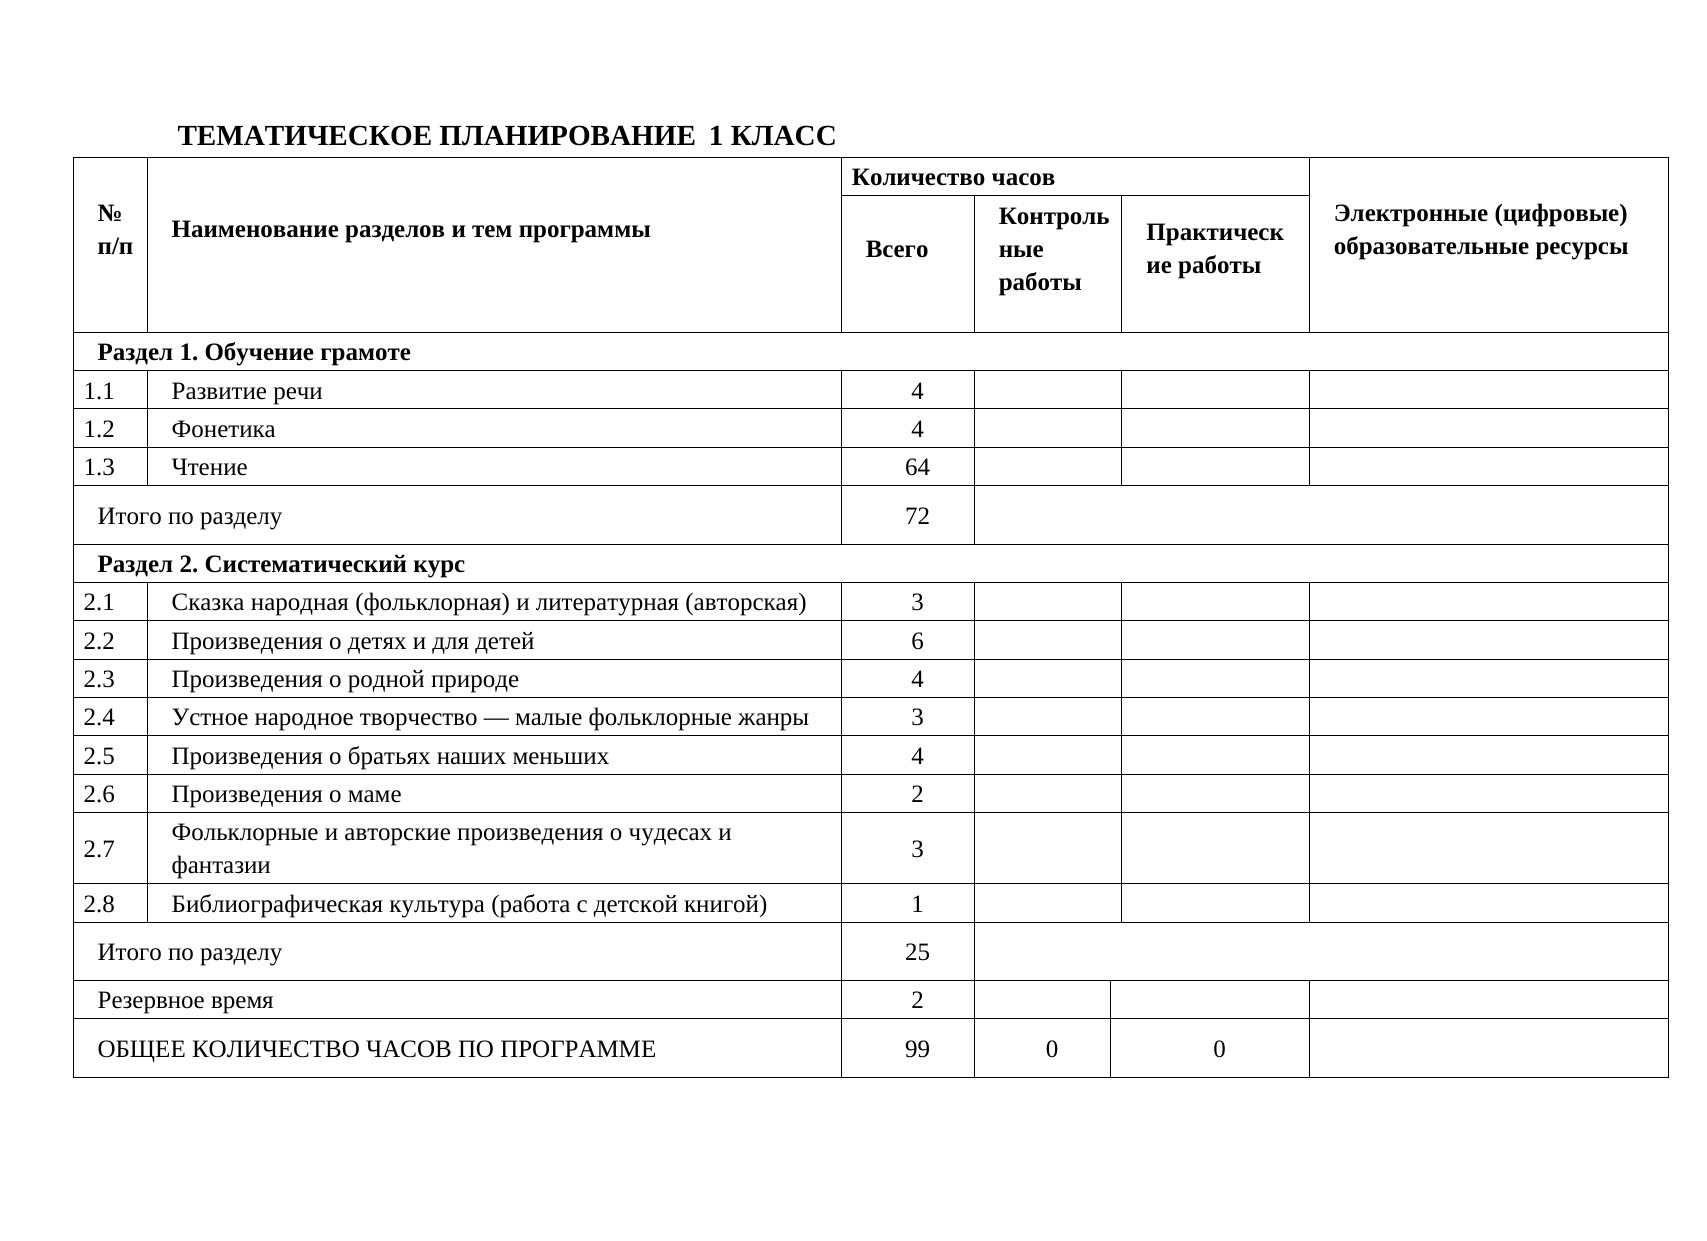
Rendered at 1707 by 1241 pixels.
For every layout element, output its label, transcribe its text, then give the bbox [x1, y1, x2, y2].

table_cell 72 [842, 486, 974, 543]
table_cell 3 [842, 698, 974, 735]
table_cell 4 [842, 660, 974, 697]
table_cell [975, 583, 1121, 620]
table_cell Устное народное творчество — малые фольклорные жанры [148, 698, 841, 735]
table_cell Практические работы [1122, 196, 1309, 332]
table_cell 1.1 [74, 371, 147, 408]
table_cell [1310, 775, 1668, 812]
table_cell 2.4 [74, 698, 147, 735]
table_cell Раздел 1. Обучение грамоте [74, 333, 1668, 370]
table_cell 2.6 [74, 775, 147, 812]
table_cell [975, 371, 1121, 408]
table_cell Сказка народная (фольклорная) и литературная (авторская) [148, 583, 841, 620]
table_cell [1310, 981, 1668, 1018]
table_cell 4 [842, 371, 974, 408]
table_cell Раздел 2. Систематический курс [74, 545, 1668, 582]
table_cell Чтение [148, 448, 841, 485]
table_cell [975, 736, 1121, 773]
table_cell [975, 813, 1121, 883]
table_cell Резервное время [74, 981, 841, 1018]
table_cell 2.3 [74, 660, 147, 697]
table_cell [975, 698, 1121, 735]
table_cell 2.5 [74, 736, 147, 773]
table_cell [1122, 409, 1309, 447]
table_header Наименование разделов и тем программы [148, 158, 841, 332]
table_cell 2 [842, 775, 974, 812]
table_cell [1310, 409, 1668, 447]
table_cell [1310, 371, 1668, 408]
table_cell 2.8 [74, 884, 147, 921]
table_cell [1310, 448, 1668, 485]
table_cell 99 [842, 1019, 974, 1077]
table_cell 0 [975, 1019, 1110, 1077]
table_cell 3 [842, 813, 974, 883]
table_cell 0 [1111, 1019, 1309, 1077]
table_cell [975, 981, 1110, 1018]
table_cell 1 [842, 884, 974, 921]
table_cell [1122, 736, 1309, 773]
table_cell Библиографическая культура (работа с детской книгой) [148, 884, 841, 921]
table_cell [1122, 621, 1309, 658]
table_cell 2 [842, 981, 974, 1018]
table_cell [1310, 884, 1668, 921]
table_cell Фольклорные и авторские произведения о чудесах и фантазии [148, 813, 841, 883]
table_cell [1122, 775, 1309, 812]
table_cell 64 [842, 448, 974, 485]
table_cell [1310, 736, 1668, 773]
table_cell ОБЩЕЕ КОЛИЧЕСТВО ЧАСОВ ПО ПРОГРАММЕ [74, 1019, 841, 1077]
table_cell 4 [842, 409, 974, 447]
table_cell Произведения о маме [148, 775, 841, 812]
table_cell [1310, 1019, 1668, 1077]
table_header № п/п [74, 158, 147, 332]
table_header Электронные (цифровые) образовательные ресурсы [1310, 158, 1668, 332]
table_cell 2.1 [74, 583, 147, 620]
table_cell [1122, 660, 1309, 697]
table_cell [975, 448, 1121, 485]
table_cell 2.7 [74, 813, 147, 883]
table_cell [975, 775, 1121, 812]
table_cell Произведения о родной природе [148, 660, 841, 697]
table_cell Контрольные работы [975, 196, 1121, 332]
table_cell 1.3 [74, 448, 147, 485]
table_cell [975, 409, 1121, 447]
table_cell [1122, 448, 1309, 485]
table_cell Всего [842, 196, 974, 332]
table_cell Фонетика [148, 409, 841, 447]
table_cell Развитие речи [148, 371, 841, 408]
table_cell [1111, 981, 1309, 1018]
table_cell [1310, 621, 1668, 658]
table_cell Произведения о братьях наших меньших [148, 736, 841, 773]
table_cell [1310, 583, 1668, 620]
table_cell [975, 923, 1668, 980]
table_cell [975, 621, 1121, 658]
table_cell [1310, 813, 1668, 883]
table_header Количество часов [842, 158, 1309, 195]
table_cell [975, 486, 1668, 543]
table_cell [1122, 813, 1309, 883]
table_cell Итого по разделу [74, 923, 841, 980]
table_cell 6 [842, 621, 974, 658]
text ТЕМАТИЧЕСКОЕ ПЛАНИРОВАНИЕ 1 КЛАСС [177, 118, 1618, 152]
table_cell Итого по разделу [74, 486, 841, 543]
table_cell [1122, 583, 1309, 620]
table_cell 25 [842, 923, 974, 980]
table_cell [1122, 371, 1309, 408]
table_cell Произведения о детях и для детей [148, 621, 841, 658]
table_cell 2.2 [74, 621, 147, 658]
table_cell 3 [842, 583, 974, 620]
table_cell [975, 884, 1121, 921]
table_cell [1310, 698, 1668, 735]
table_cell 4 [842, 736, 974, 773]
table_cell [975, 660, 1121, 697]
table_cell [1122, 698, 1309, 735]
table_cell [1310, 660, 1668, 697]
table_cell 1.2 [74, 409, 147, 447]
table_cell [1122, 884, 1309, 921]
